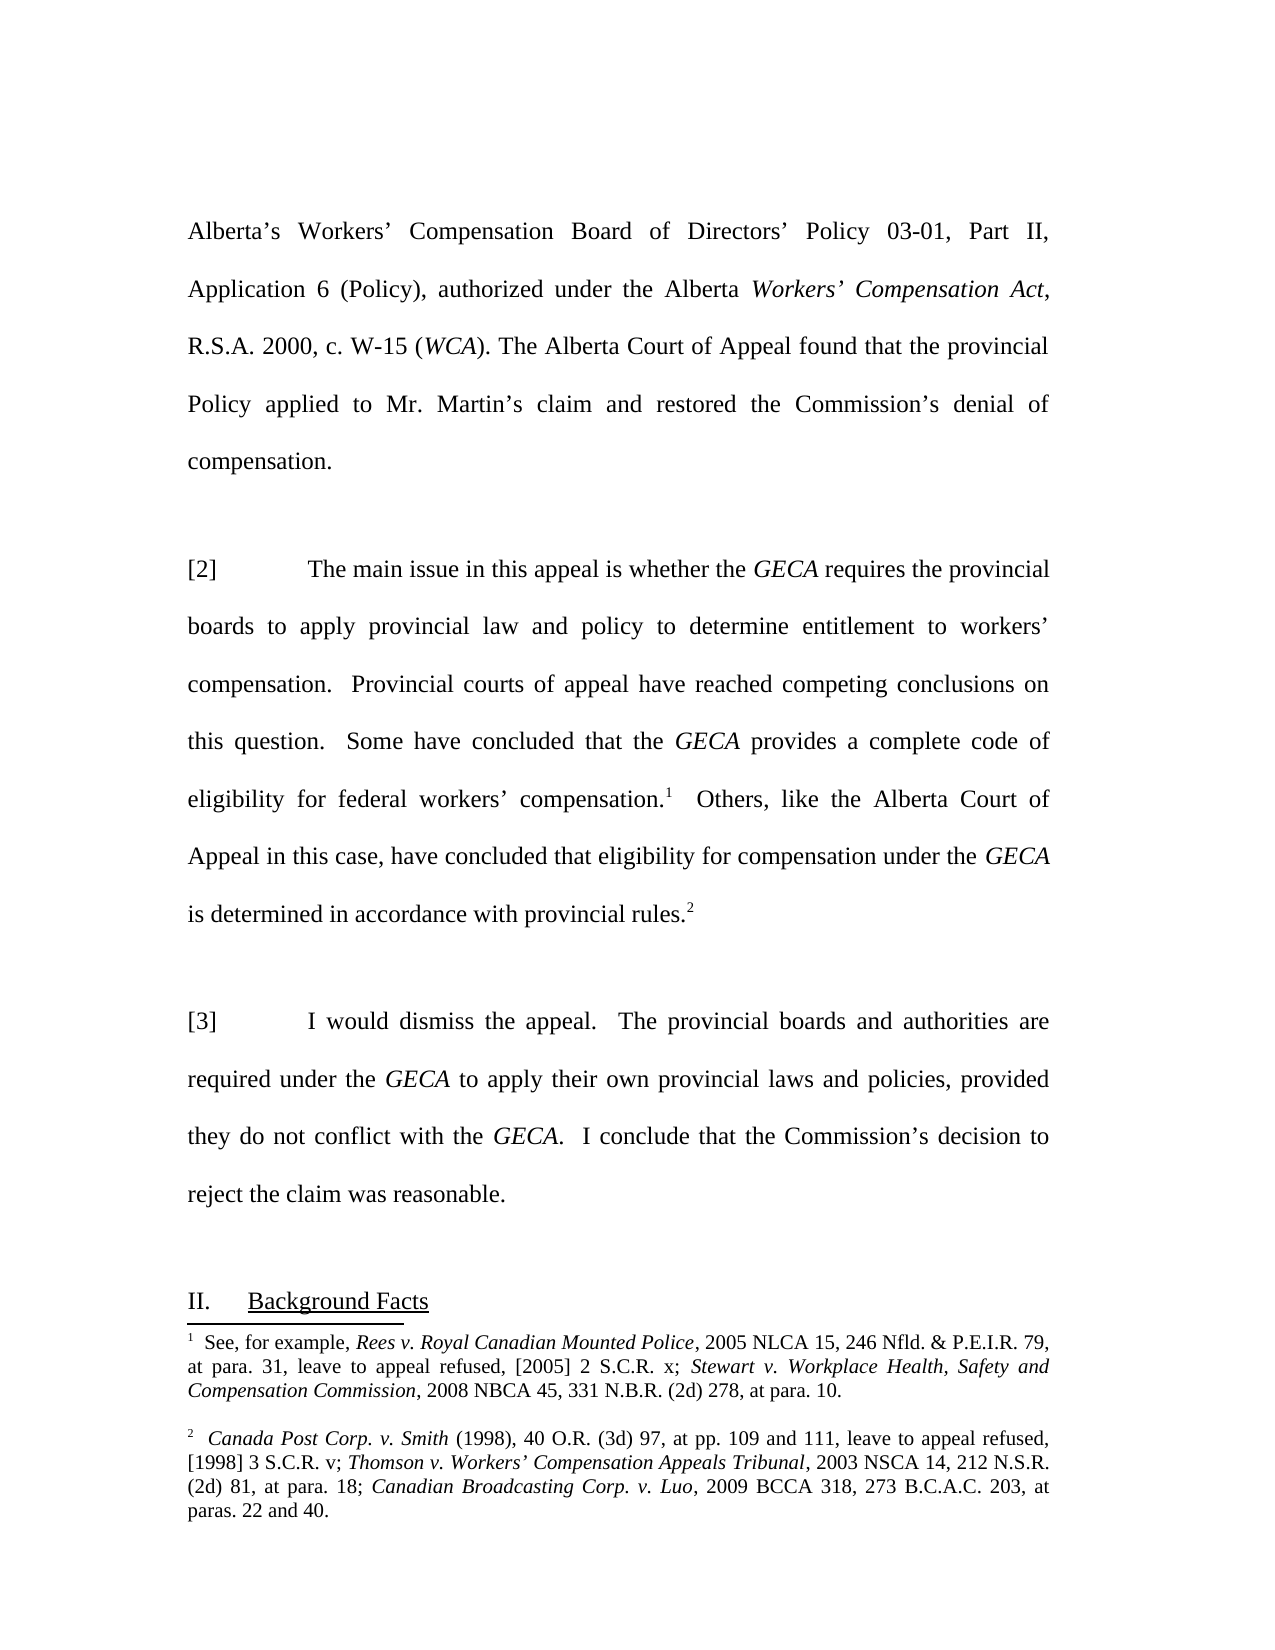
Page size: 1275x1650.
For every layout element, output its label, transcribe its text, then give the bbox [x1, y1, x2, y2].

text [187, 216, 1050, 475]
title Background Facts [187, 1286, 1050, 1315]
text The main issue in this appeal is whether the GECA requires the provincial boards to apply provincial law and policy to determine entitlement to workers’ compensation. Provincial courts of appeal have reached competing conclusions on this question. Some have concluded that the GECA provides a complete code of eligibility for federal workers’ compensation. Others, like the Alberta Court of Appeal in this case, have concluded that eligibility for compensation under the GECA is determined in accordance with provincial rules. [187, 554, 1050, 928]
text I would dismiss the appeal. The provincial boards and authorities are required under the GECA to apply their own provincial laws and policies, provided they do not conflict with the GECA. I conclude that the Commission’s decision to reject the claim was reasonable. [187, 1006, 1050, 1208]
